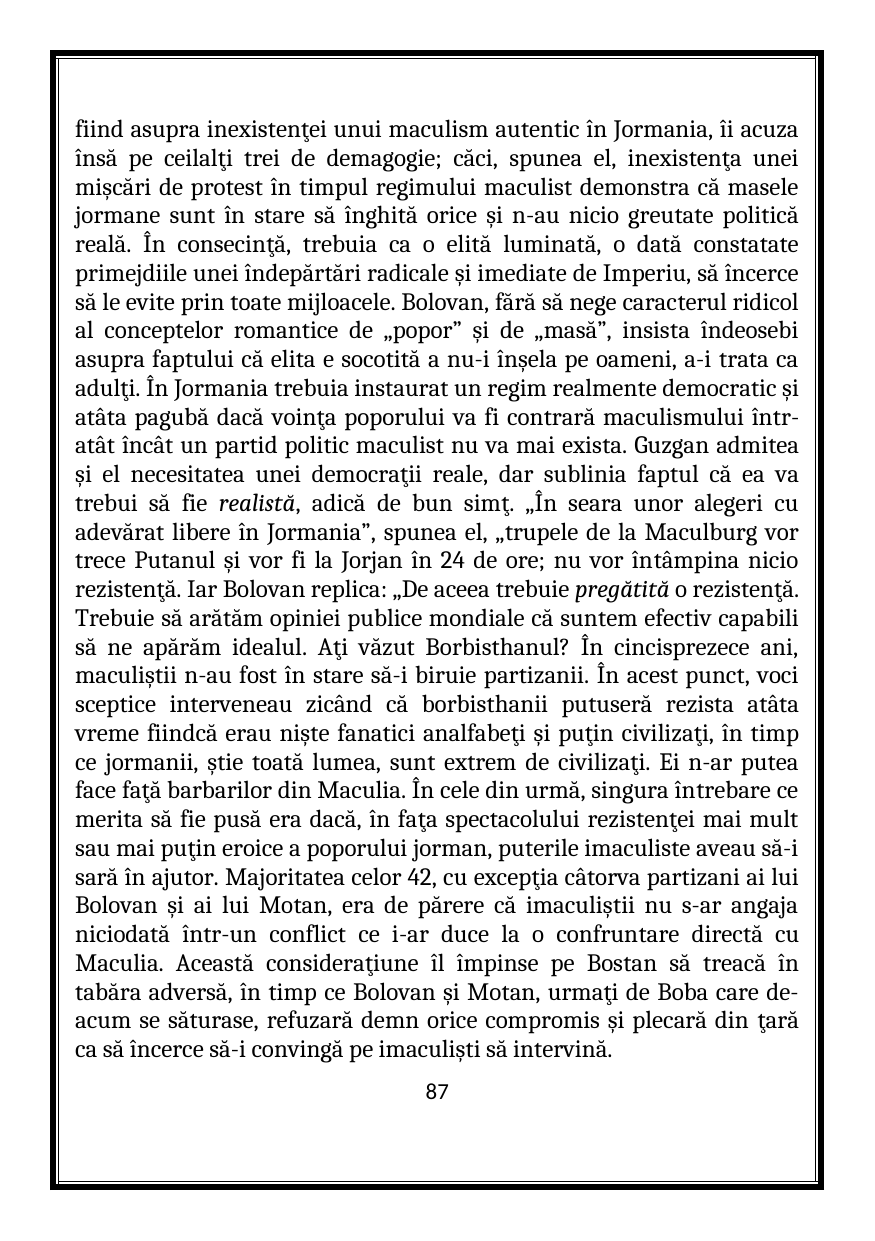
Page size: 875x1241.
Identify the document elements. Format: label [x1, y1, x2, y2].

text [75, 115, 799, 1064]
